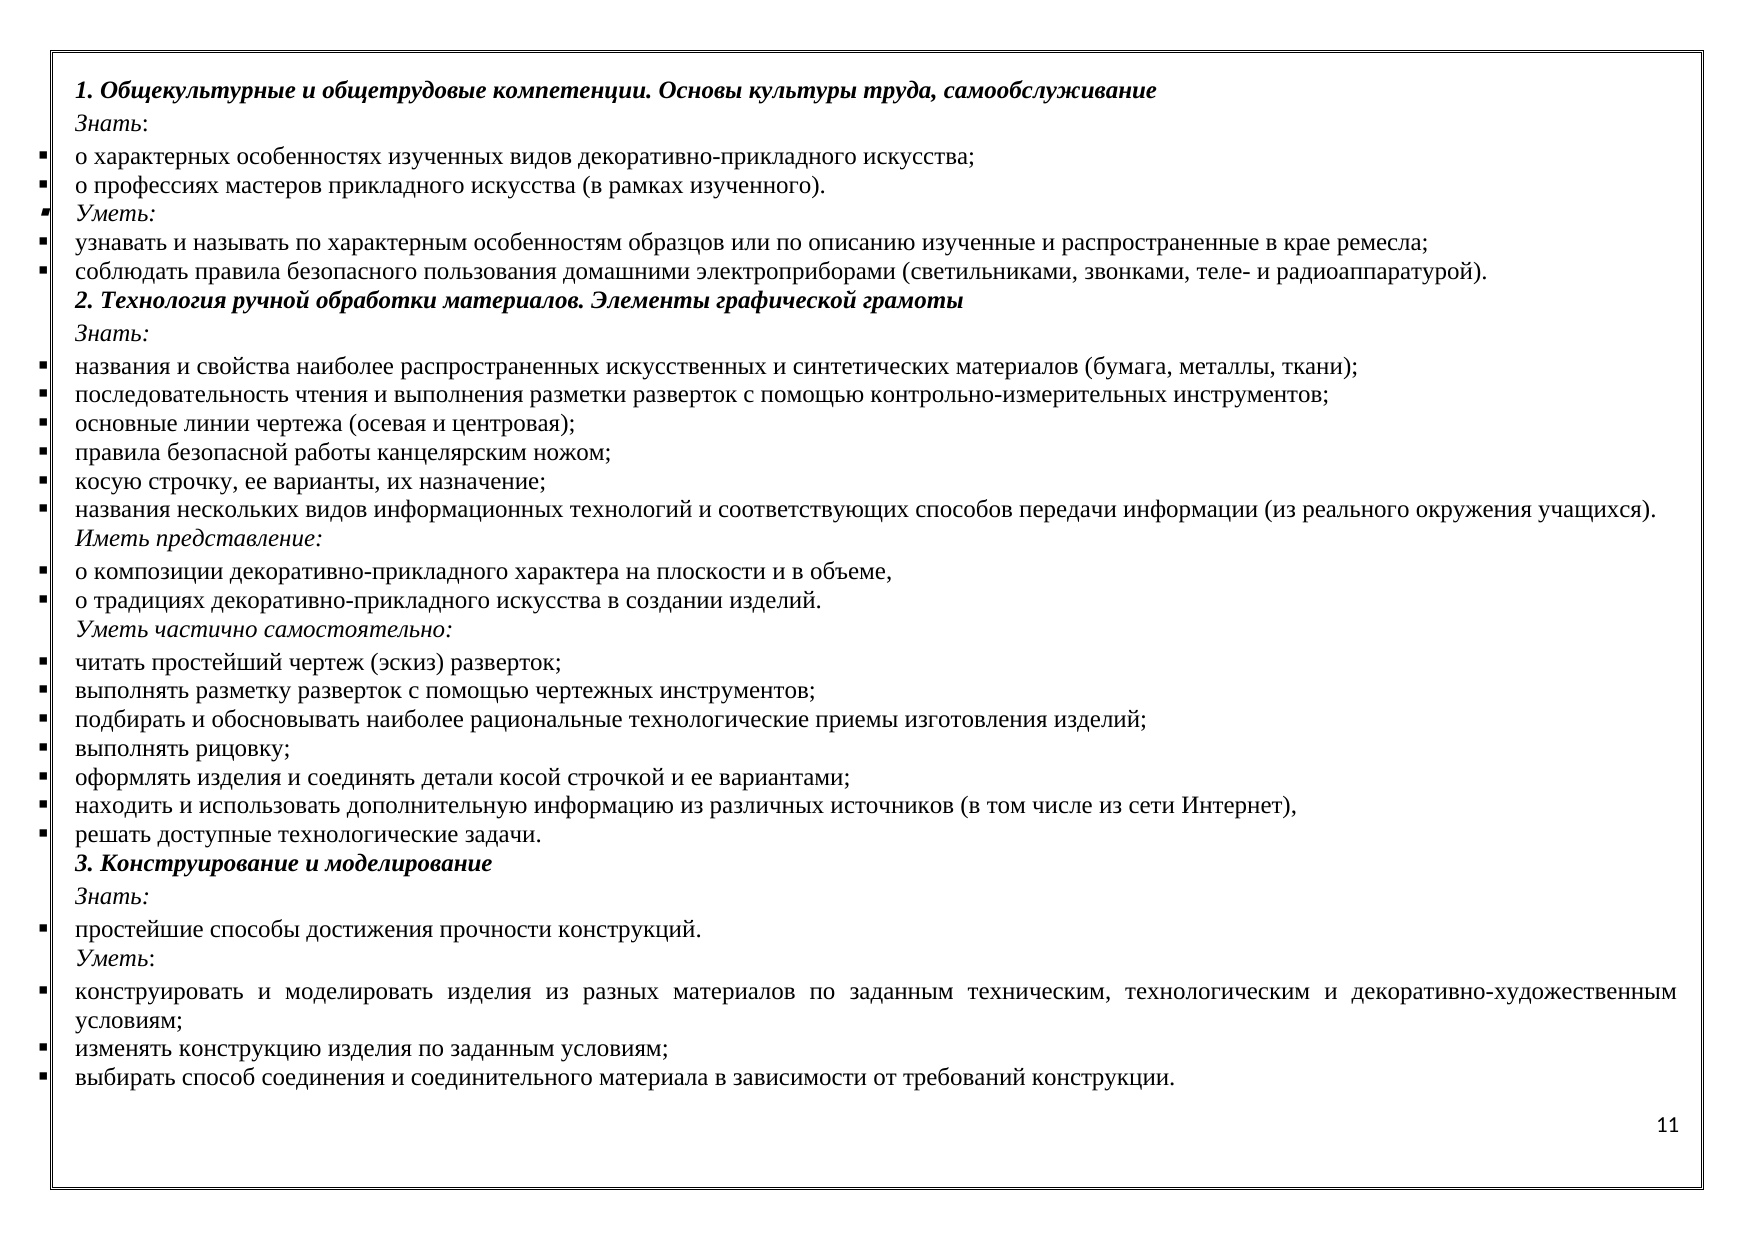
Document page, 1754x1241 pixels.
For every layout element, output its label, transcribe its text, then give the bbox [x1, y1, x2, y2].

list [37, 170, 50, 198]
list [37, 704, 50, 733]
list основные линии чертежа (осевая и центровая); [53, 408, 1679, 437]
list читать простейший чертеж (эскиз) разверток; [53, 647, 1679, 676]
list косую строчку, ее варианты, их назначение; [53, 466, 1679, 494]
list соблюдать правила безопасного пользования домашними электроприборами (светильниками, звонками, теле- и радиоаппаратурой). [53, 256, 1679, 285]
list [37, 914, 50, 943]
text Знать: [75, 881, 1679, 910]
list правила безопасной работы канцелярским ножом; [53, 437, 1679, 466]
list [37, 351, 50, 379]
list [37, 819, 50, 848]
list выполнять разметку разверток с помощью чертежных инструментов; [53, 676, 1679, 704]
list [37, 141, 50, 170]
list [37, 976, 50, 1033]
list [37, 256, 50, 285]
list названия нескольких видов информационных технологий и соответствующих способов передачи информации (из реального окружения учащихся). [53, 494, 1679, 523]
list о традициях декоративно-прикладного искусства в создании изделий. [53, 585, 1679, 614]
list последовательность чтения и выполнения разметки разверток с помощью контрольно-измерительных инструментов; [53, 379, 1679, 408]
text Знать: [75, 318, 1679, 347]
list изменять конструкцию изделия по заданным условиям; [53, 1033, 1679, 1062]
list выполнять рицовку; [53, 733, 1679, 762]
text Знать: [75, 108, 1679, 137]
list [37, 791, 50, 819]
list о профессиях мастеров прикладного искусства (в рамках изученного). [53, 170, 1679, 198]
text 2. Технология ручной обработки материалов. Элементы графической грамоты [75, 285, 1679, 313]
text Уметь частично самостоятельно: [75, 614, 1679, 643]
text 3. Конструирование и моделирование [75, 848, 1679, 877]
list решать доступные технологические задачи. [53, 819, 1679, 848]
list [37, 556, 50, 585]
list выбирать способ соединения и соединительного материала в зависимости от требований конструкции. [53, 1062, 1679, 1091]
list названия и свойства наиболее распространенных искусственных и синтетических материалов (бумага, металлы, ткани); [53, 351, 1679, 379]
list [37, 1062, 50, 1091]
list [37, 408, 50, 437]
text 1. Общекультурные и общетрудовые компетенции. Основы культуры труда, самообслуживание [75, 75, 1679, 104]
text Уметь: [75, 943, 1679, 972]
list находить и использовать дополнительную информацию из различных источников (в том числе из сети Интернет), [53, 791, 1679, 819]
list простейшие способы достижения прочности конструкций. [53, 914, 1679, 943]
list о характерных особенностях изученных видов декоративно-прикладного искусства; [53, 141, 1679, 170]
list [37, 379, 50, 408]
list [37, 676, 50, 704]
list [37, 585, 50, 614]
list конструировать и моделировать изделия из разных материалов по заданным техническим, технологическим и декоративно-художественным условиям; [53, 976, 1679, 1033]
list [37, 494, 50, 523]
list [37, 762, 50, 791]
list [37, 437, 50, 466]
text Иметь представление: [75, 523, 1679, 552]
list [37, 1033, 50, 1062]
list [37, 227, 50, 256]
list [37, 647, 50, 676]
list Уметь: [53, 198, 1679, 227]
list подбирать и обосновывать наиболее рациональные технологические приемы изготовления изделий; [53, 704, 1679, 733]
list Уметь: [37, 198, 50, 227]
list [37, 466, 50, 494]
list о композиции декоративно-прикладного характера на плоскости и в объеме, [53, 556, 1679, 585]
list узнавать и называть по характерным особенностям образцов или по описанию изученные и распространенные в крае ремесла; [53, 227, 1679, 256]
list оформлять изделия и соединять детали косой строчкой и ее вариантами; [53, 762, 1679, 791]
